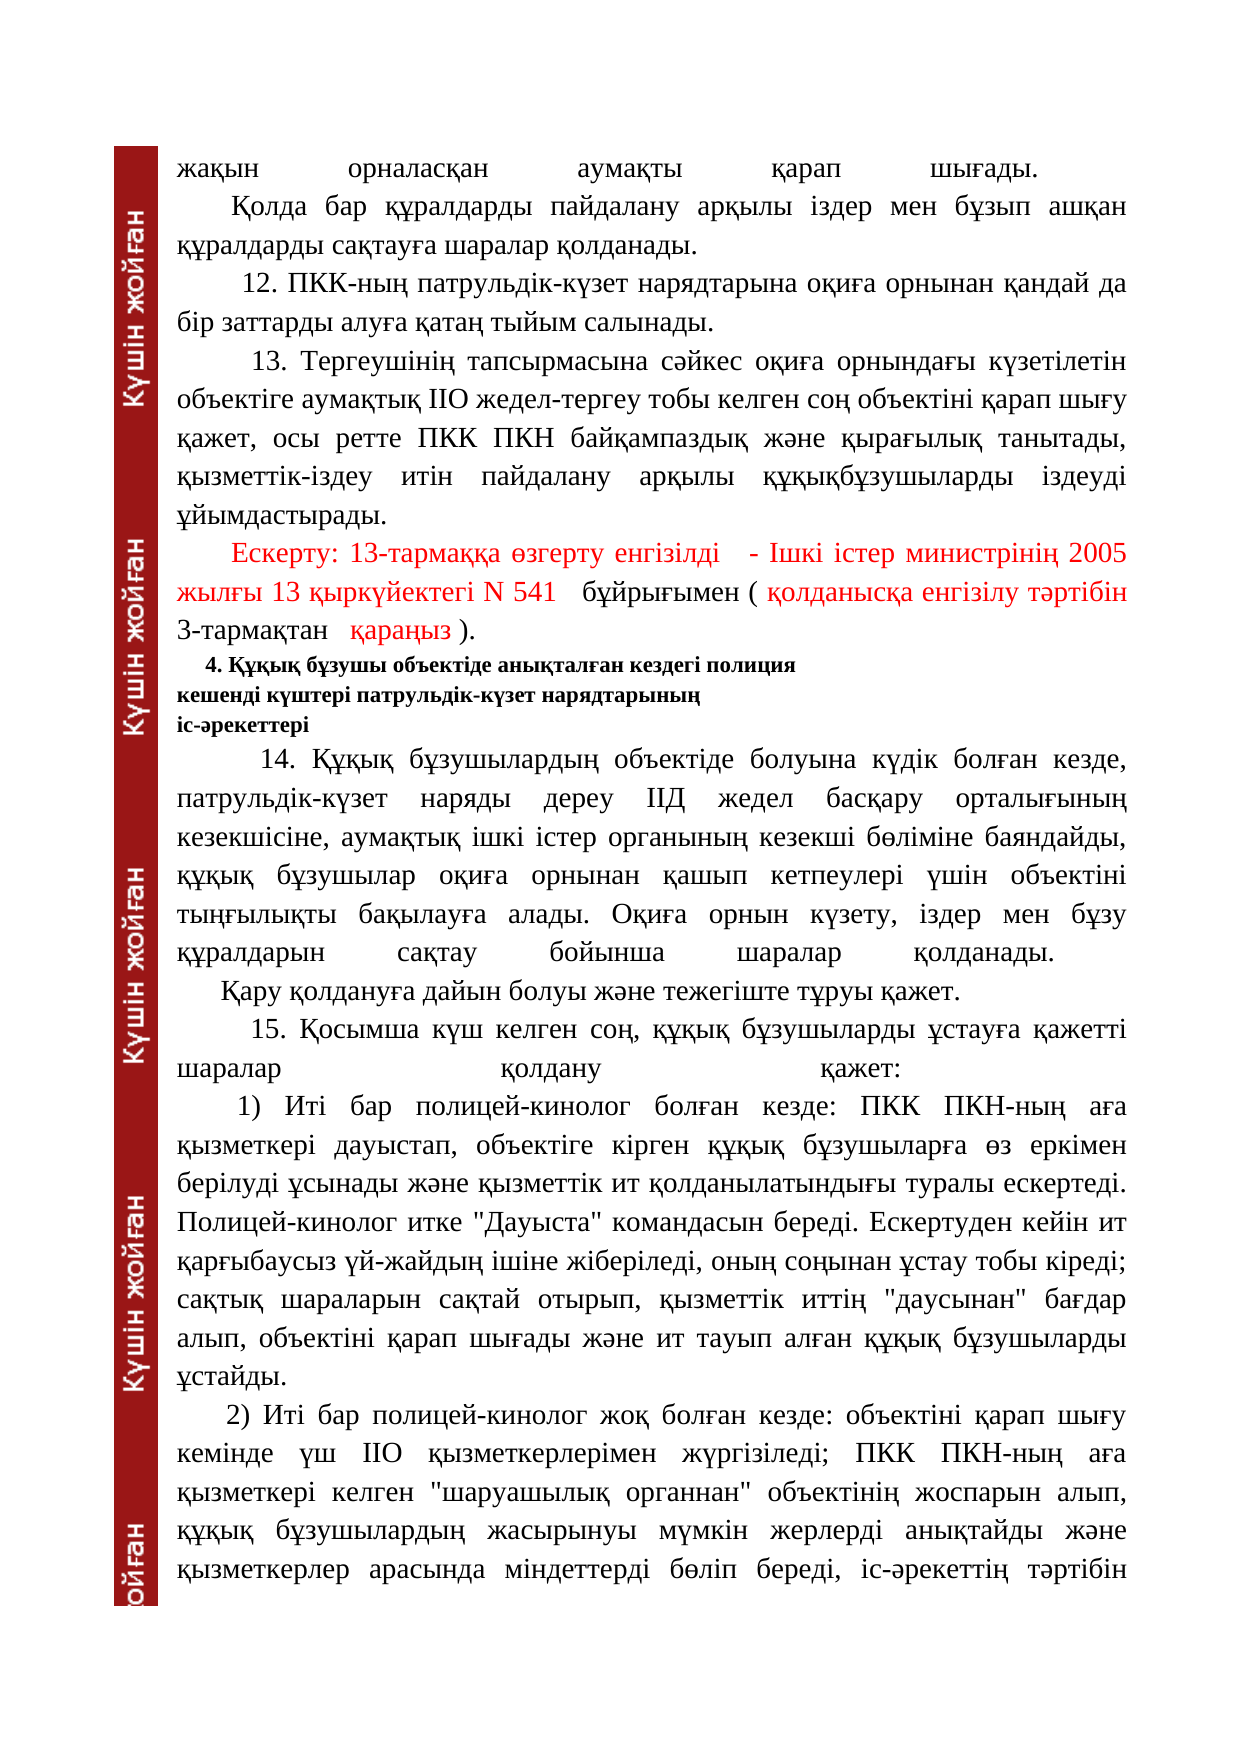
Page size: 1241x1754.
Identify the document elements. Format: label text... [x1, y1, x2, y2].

picture [114, 1006, 158, 1011]
text 12. ПКК-ның патрульдік-күзет нарядтарына оқиға орнынан қандай да бір заттарды алуға қатаң тыйым салынады. [112, 266, 1128, 338]
text 13. Тергеушінің тапсырмасына сәйкес оқиға орнындағы күзетілетін объектіге аумақтық ІІО жедел-тергеу тобы келген соң объектіні қарап шығу қажет, осы ретте ПКК ПКН байқампаздық және қырағылық танытады, қызметтік-іздеу итін пайдалану арқылы құқықбұзушыларды іздеуді ұйымдастырады. Ескерту: 13-тармаққа өзгерту енгізілді - Ішкі істер министрінің 2005 жылғы 13 қыркүйектегі N 541 бұйрығымен ( қолданысқа енгізілу тәртібін 3-тармақтан қараңыз ). [112, 343, 1128, 646]
picture [114, 261, 158, 266]
text 14. Құқық бұзушылардың объектіде болуына күдік болған кезде, патрульдік-күзет наряды дереу IIД жедел басқару орталығының кезекшісіне, аумақтық ішкі істер органының кезекші бөліміне баяндайды, құқық бұзушылар оқиға орнынан қашып кетпеулері үшін объектіні тыңғылықты бақылауға алады. Оқиға орнын күзету, іздер мен бұзу құралдарын сақтау бойынша шаралар қолданады. Қару қолдануға дайын болуы және тежегіште тұруы қажет. [112, 742, 1128, 1006]
picture [114, 646, 158, 651]
picture [114, 738, 158, 742]
picture [114, 338, 158, 343]
picture [114, 1584, 158, 1606]
text 4. Құқық бұзушы объектіде анықталған кездегі полиция кешенді күштері патрульдік-күзет нарядтарының іс-әрекеттері [112, 651, 1128, 738]
picture [114, 146, 158, 150]
